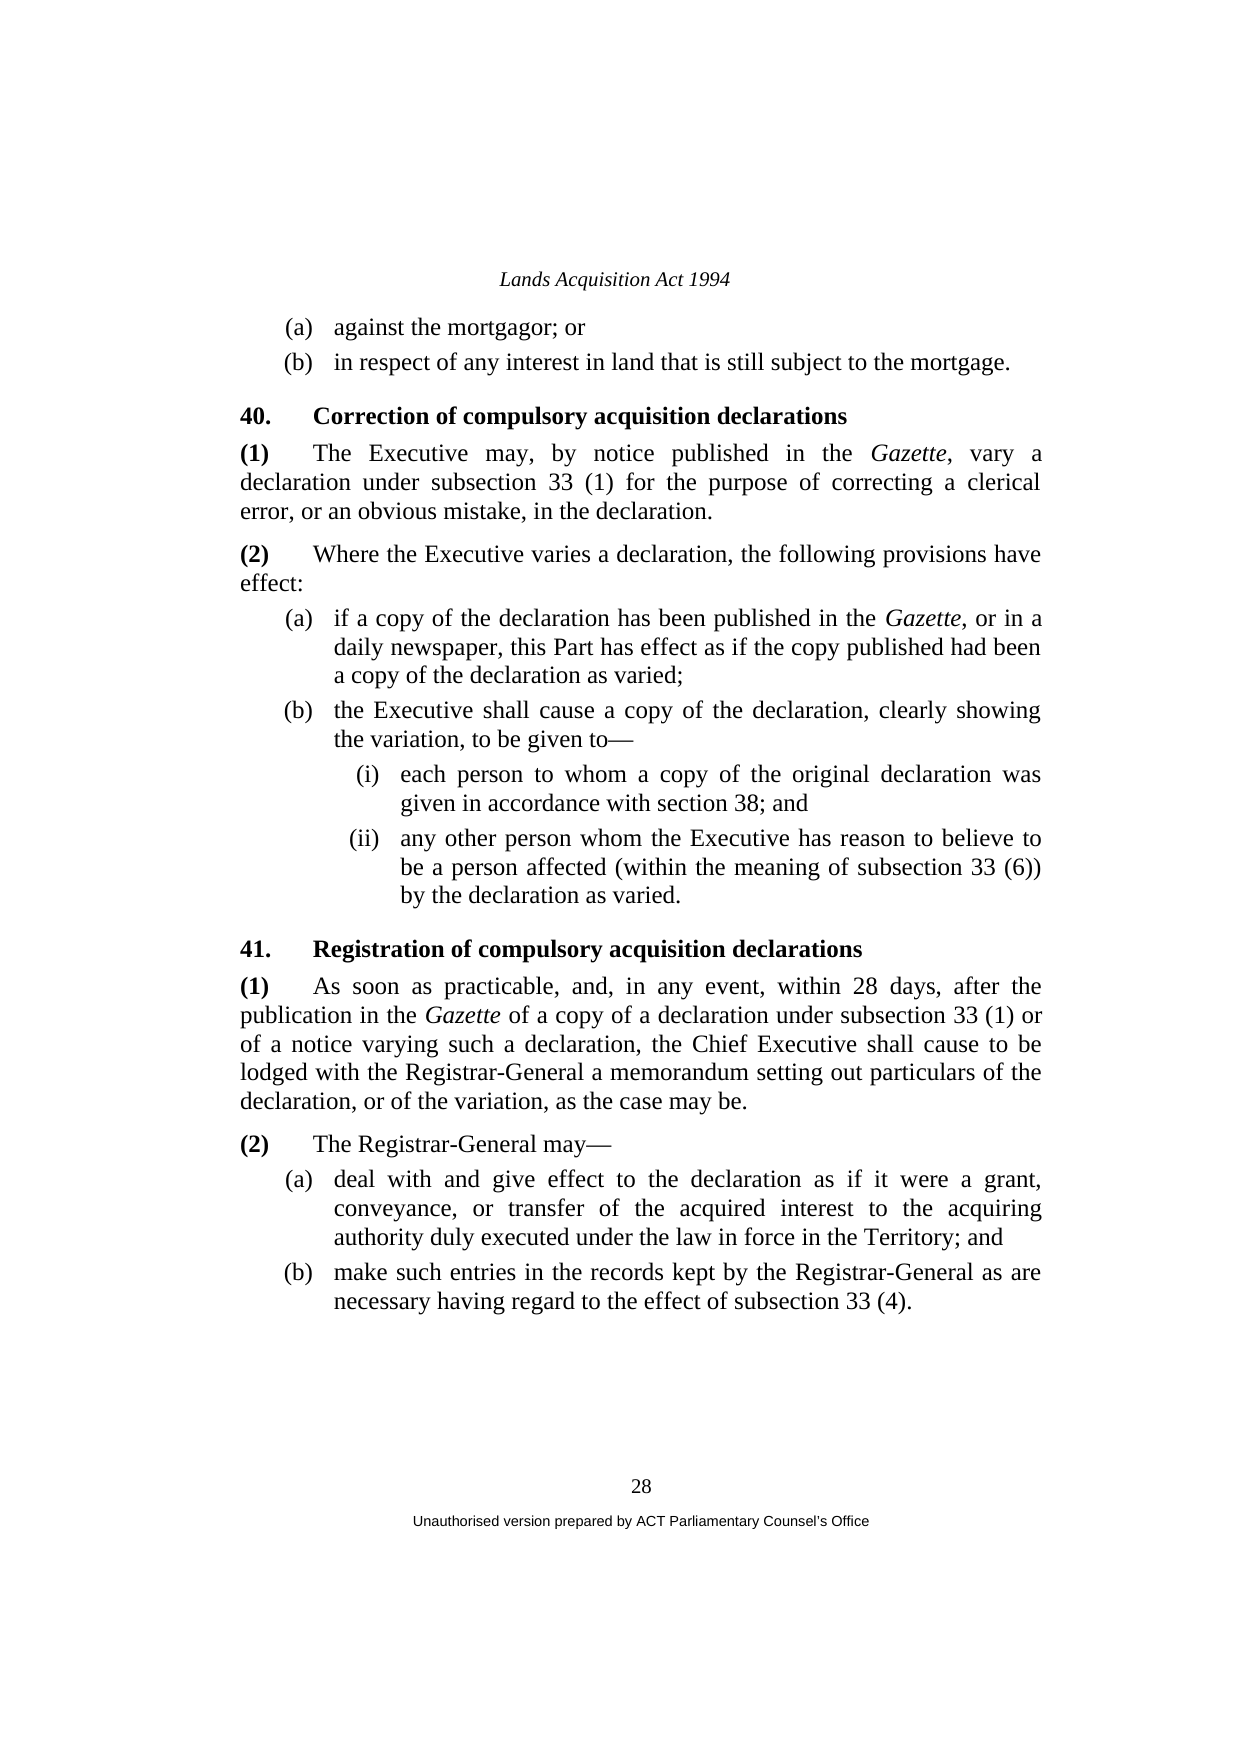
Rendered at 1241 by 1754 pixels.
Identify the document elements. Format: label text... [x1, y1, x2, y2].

text (1) The Executive may, by notice published in the Gazette, vary a declaration under subsection 33 (1) for the purpose of correcting a clerical error, or an obvious mistake, in the declaration. [240, 438, 1042, 524]
text 41. Registration of compulsory acquisition declarations [240, 934, 1042, 963]
text (ii) any other person whom the Executive has reason to believe to be a person affected (within the meaning of subsection 33 (6)) by the declaration as varied. [240, 823, 1042, 909]
text (a) if a copy of the declaration has been published in the Gazette, or in a daily newspaper, this Part has effect as if the copy published had been a copy of the declaration as varied; [240, 603, 1042, 689]
text (2) Where the Executive varies a declaration, the following provisions have effect: [240, 539, 1042, 597]
text (2) The Registrar-General may— [240, 1129, 1042, 1158]
text (b) in respect of any interest in land that is still subject to the mortgage. [240, 347, 1042, 376]
text (b) the Executive shall cause a copy of the declaration, clearly showing the variation, to be given to— [240, 695, 1042, 753]
text (b) make such entries in the records kept by the Registrar-General as are necessary having regard to the effect of subsection 33 (4). [240, 1257, 1042, 1314]
text (a) deal with and give effect to the declaration as if it were a grant, conveyance, or transfer of the acquired interest to the acquiring authority duly executed under the law in force in the Territory; and [240, 1164, 1042, 1251]
text 40. Correction of compulsory acquisition declarations [240, 401, 1042, 430]
text (a) against the mortgagor; or [240, 312, 1042, 341]
text (1) As soon as practicable, and, in any event, within 28 days, after the publication in the Gazette of a copy of a declaration under subsection 33 (1) or of a notice varying such a declaration, the Chief Executive shall cause to be lodged with the Registrar-General a memorandum setting out particulars of the declaration, or of the variation, as the case may be. [240, 971, 1042, 1115]
text (i) each person to whom a copy of the original declaration was given in accordance with section 38; and [240, 759, 1042, 817]
